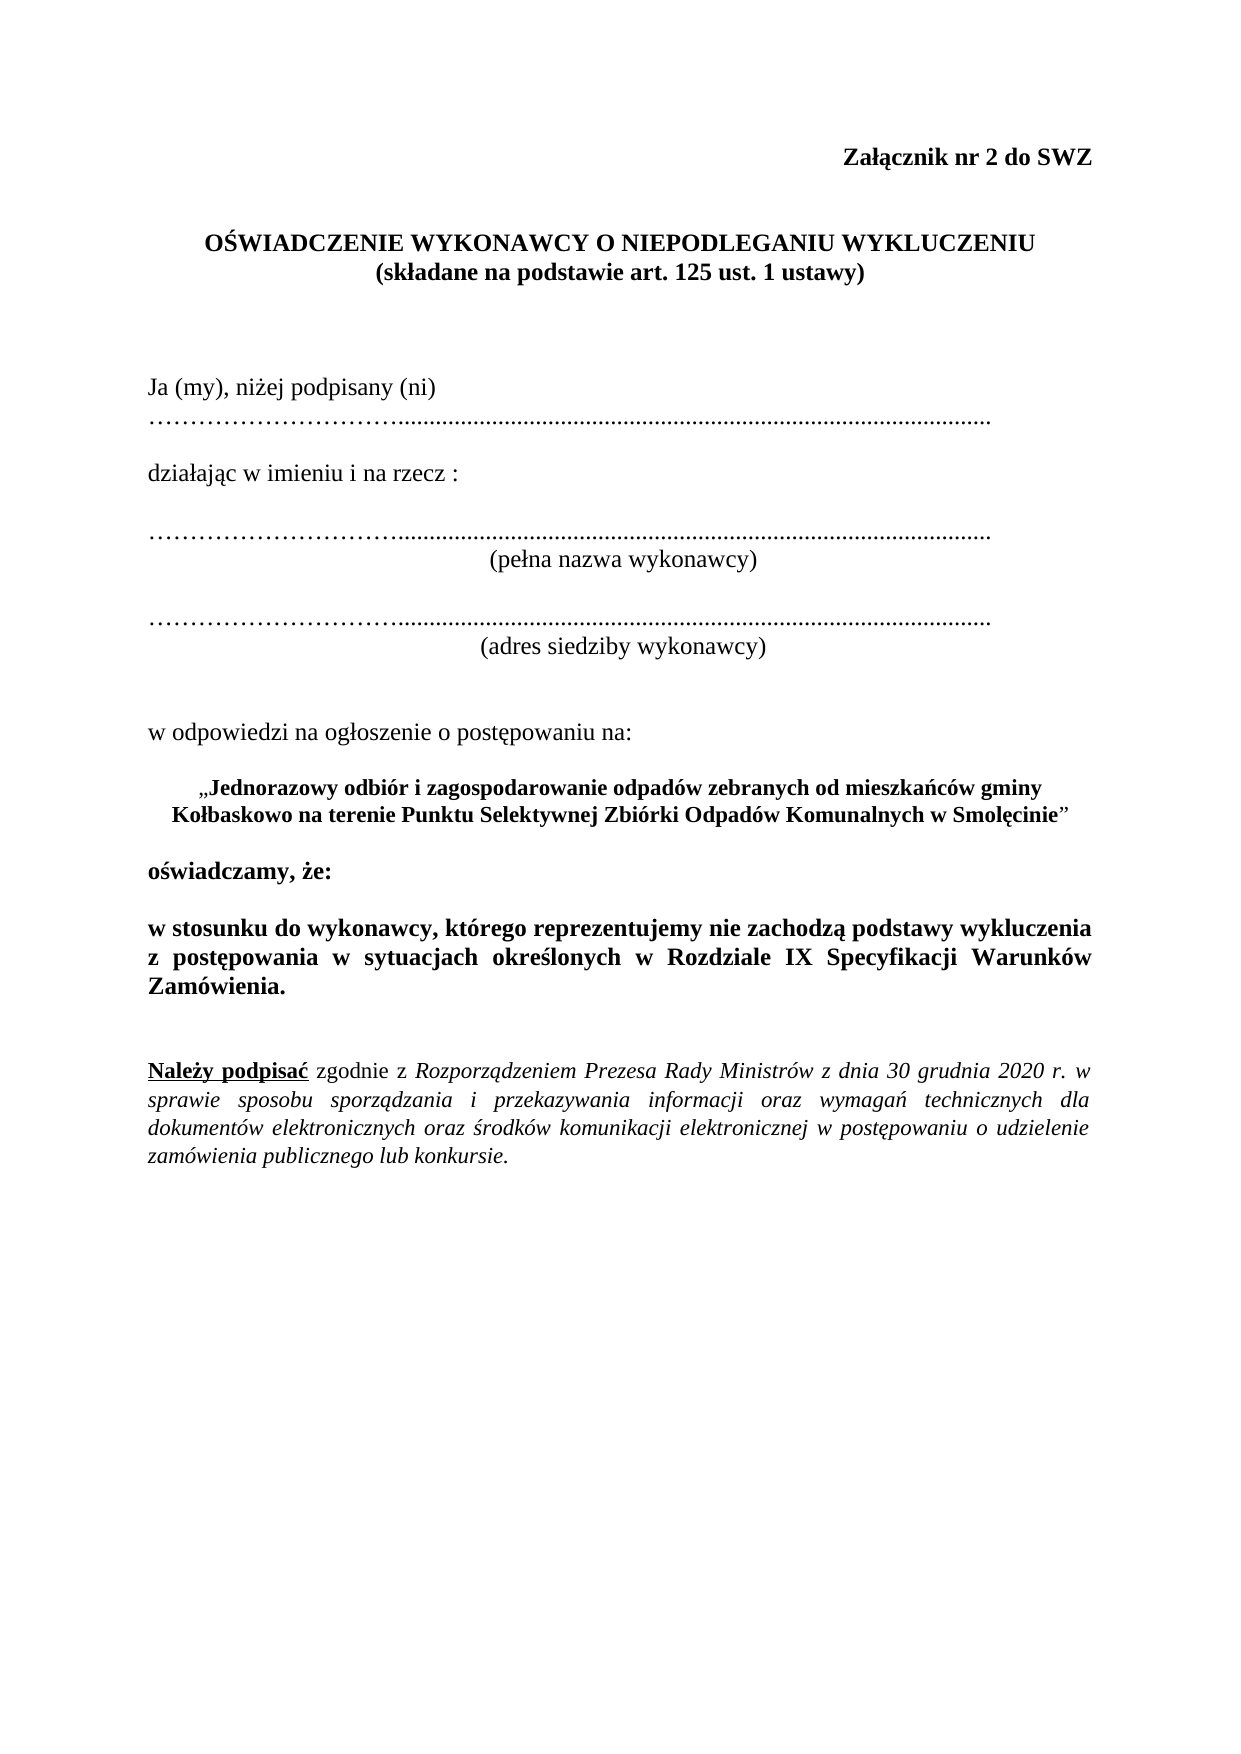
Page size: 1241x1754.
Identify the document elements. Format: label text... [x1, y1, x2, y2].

text (składane na podstawie art. 125 ust. 1 ustawy) [148, 257, 1093, 286]
text …………………………............................................................................................... [148, 602, 1093, 631]
text „Jednorazowy odbiór i zagospodarowanie odpadów zebranych od mieszkańców gminy Kołbaskowo na terenie Punktu Selektywnej Zbiórki Odpadów Komunalnych w Smolęcinie” [148, 774, 1093, 827]
text działając w imieniu i na rzecz : [148, 458, 1093, 487]
text OŚWIADCZENIE WYKONAWCY O NIEPODLEGANIU WYKLUCZENIU [148, 228, 1093, 257]
text Ja (my), niżej podpisany (ni) …………………………............................................................................................... [148, 372, 1093, 429]
text w stosunku do wykonawcy, którego reprezentujemy nie zachodzą podstawy wykluczenia z postępowania w sytuacjach określonych w Rozdziale IX Specyfikacji Warunków Zamówienia. [148, 913, 1093, 1000]
text (pełna nazwa wykonawcy) [148, 544, 1093, 573]
text Załącznik nr 2 do SWZ [148, 142, 1093, 171]
text w odpowiedzi na ogłoszenie o postępowaniu na: [148, 717, 1093, 746]
text …………………………............................................................................................... [148, 516, 1093, 544]
text Należy podpisać zgodnie z Rozporządzeniem Prezesa Rady Ministrów z dnia 30 grudnia 2020 r. w sprawie sposobu sporządzania i przekazywania informacji oraz wymagań technicznych dla dokumentów elektronicznych oraz środków komunikacji elektronicznej w postępowaniu o udzielenie zamówienia publicznego lub konkursie. [148, 1057, 1093, 1169]
text oświadczamy, że: [148, 856, 1093, 885]
text (adres siedziby wykonawcy) [148, 631, 1093, 659]
